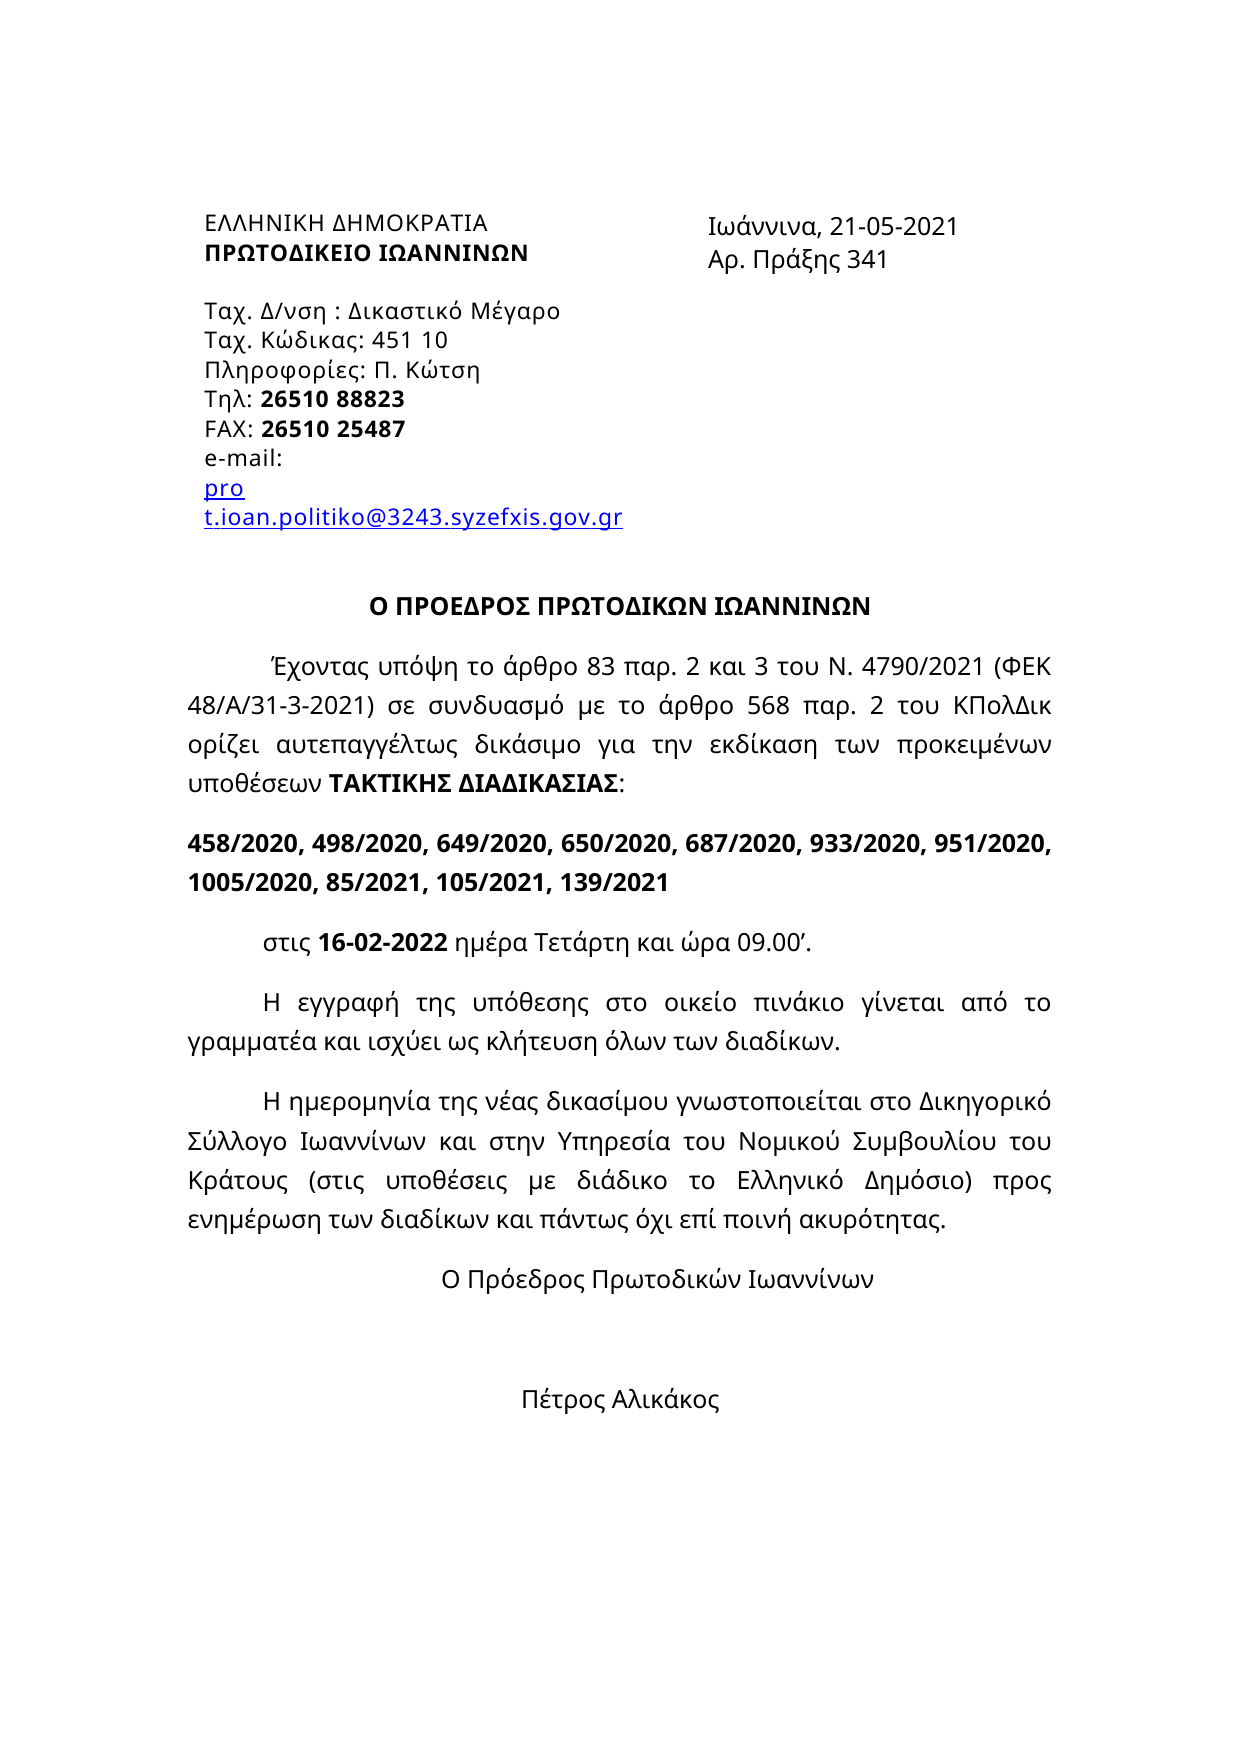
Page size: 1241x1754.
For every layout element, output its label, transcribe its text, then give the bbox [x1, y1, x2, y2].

table_header Ιωάννινα, 21-05-2021 Αρ. Πράξης 341 [697, 208, 1064, 588]
table_header ΕΛΛΗΝΙΚΗ ΔΗΜΟΚΡΑΤΙΑ ΠΡΩΤΟΔΙΚΕΙΟ ΙΩΑΝΝΙΝΩΝ Ταχ. Δ/νση : Δικαστικό Μέγαρο Ταχ. Κώδικας: 451 10 Πληροφορίες: Π. Κώτση Τηλ: 26510 88823 FAX: 26510 25487 e-mail: prot.ioan.politiko@3243.syzefxis.gov.gr [176, 208, 697, 588]
text Πέτρος Αλικάκος [187, 1382, 1053, 1416]
text 458/2020, 498/2020, 649/2020, 650/2020, 687/2020, 933/2020, 951/2020, 1005/2020, 85/2021, 105/2021, 139/2021 [187, 826, 1053, 899]
text Ο Πρόεδρος Πρωτοδικών Ιωαννίνων [187, 1262, 1053, 1296]
text Η ημερομηνία της νέας δικασίμου γνωστοποιείται στο Δικηγορικό Σύλλογο Ιωαννίνων και στην Υπηρεσία του Νομικού Συμβουλίου του Κράτους (στις υποθέσεις με διάδικο το Ελληνικό Δημόσιο) προς ενημέρωση των διαδίκων και πάντως όχι επί ποινή ακυρότητας. [187, 1084, 1053, 1236]
text Ο ΠΡΟΕΔΡΟΣ ΠΡΩΤΟΔΙΚΩΝ ΙΩΑΝΝΙΝΩΝ [187, 588, 1053, 622]
text Έχοντας υπόψη το άρθρο 83 παρ. 2 και 3 του Ν. 4790/2021 (ΦΕΚ 48/Α/31-3-2021) σε συνδυασμό με το άρθρο 568 παρ. 2 του ΚΠολΔικ ορίζει αυτεπαγγέλτως δικάσιμο για την εκδίκαση των προκειμένων υποθέσεων ΤΑΚΤΙΚΗΣ ΔΙΑΔΙΚΑΣΙΑΣ: [187, 648, 1053, 800]
text Η εγγραφή της υπόθεσης στο οικείο πινάκιο γίνεται από το γραμματέα και ισχύει ως κλήτευση όλων των διαδίκων. [187, 985, 1053, 1058]
text στις 16-02-2022 ημέρα Τετάρτη και ώρα 09.00’. [187, 925, 1053, 959]
